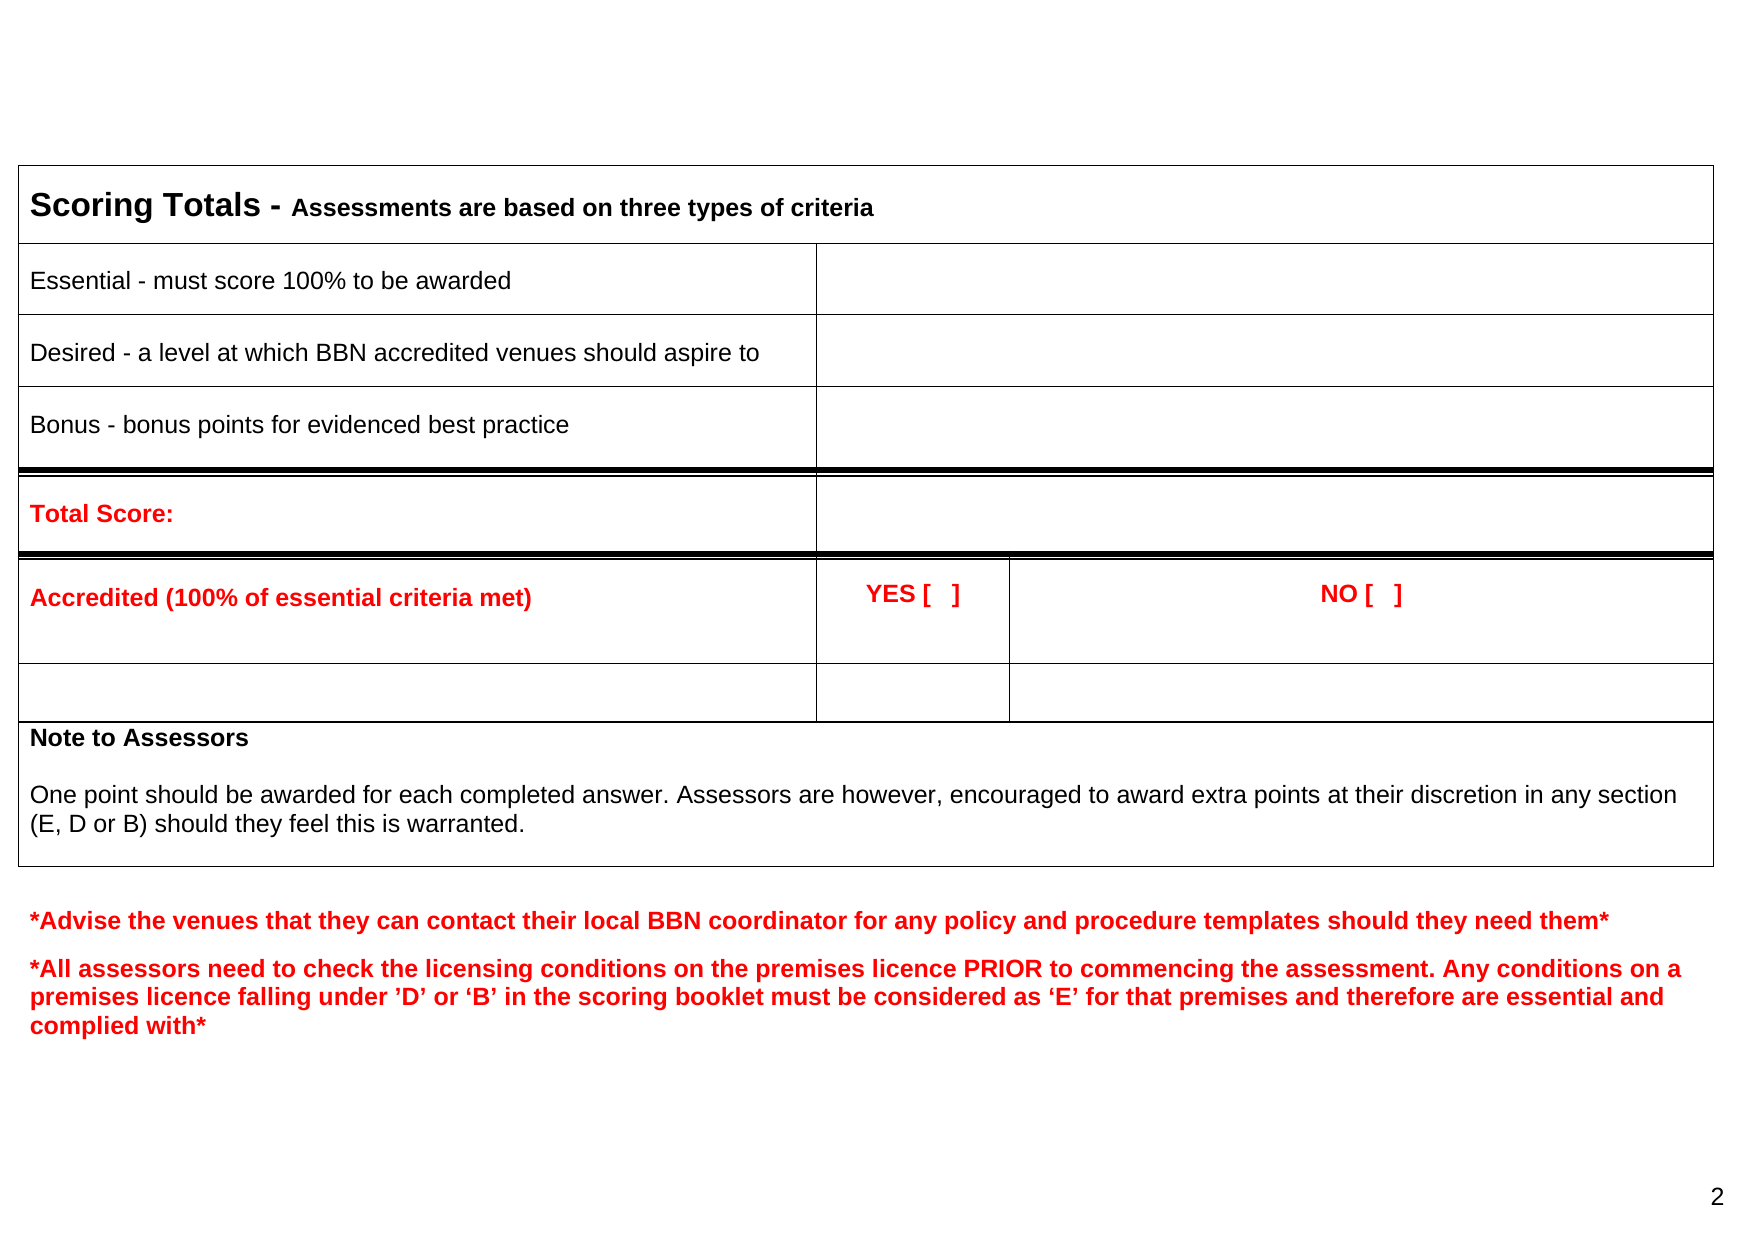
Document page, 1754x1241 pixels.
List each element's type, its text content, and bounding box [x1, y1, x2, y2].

text *All assessors need to check the licensing conditions on the premises licence PRIOR to commencing the assessment. Any conditions on a premises licence falling under ’D’ or ‘B’ in the scoring booklet must be considered as ‘E’ for that premises and therefore are essential and complied with* [29, 953, 1724, 1040]
table_cell YES [ ] [817, 560, 1009, 663]
table_header Scoring Totals - Assessments are based on three types of criteria [19, 166, 1713, 242]
text *Advise the venues that they can contact their local BBN coordinator for any policy and procedure templates should they need them* [29, 906, 1724, 934]
table_cell Desired - a level at which BBN accredited venues should aspire to [19, 315, 816, 386]
table_cell [817, 477, 1713, 551]
table_cell Accredited (100% of essential criteria met) [19, 560, 816, 663]
table_cell Total Score: [19, 477, 816, 551]
table_cell NO [ ] [1010, 560, 1713, 663]
table_cell [817, 664, 1009, 721]
table_cell Essential - must score 100% to be awarded [19, 244, 816, 314]
table_cell [19, 664, 816, 721]
table_cell [1010, 664, 1713, 721]
table_cell [817, 244, 1713, 314]
table_cell [817, 315, 1713, 386]
table_cell [817, 387, 1713, 467]
table_cell Bonus - bonus points for evidenced best practice [19, 387, 816, 467]
table_cell Note to Assessors One point should be awarded for each completed answer. Assessors are however, encouraged to award extra points at their discretion in any section (E, D or B) should they feel this is warranted. [19, 723, 1713, 866]
